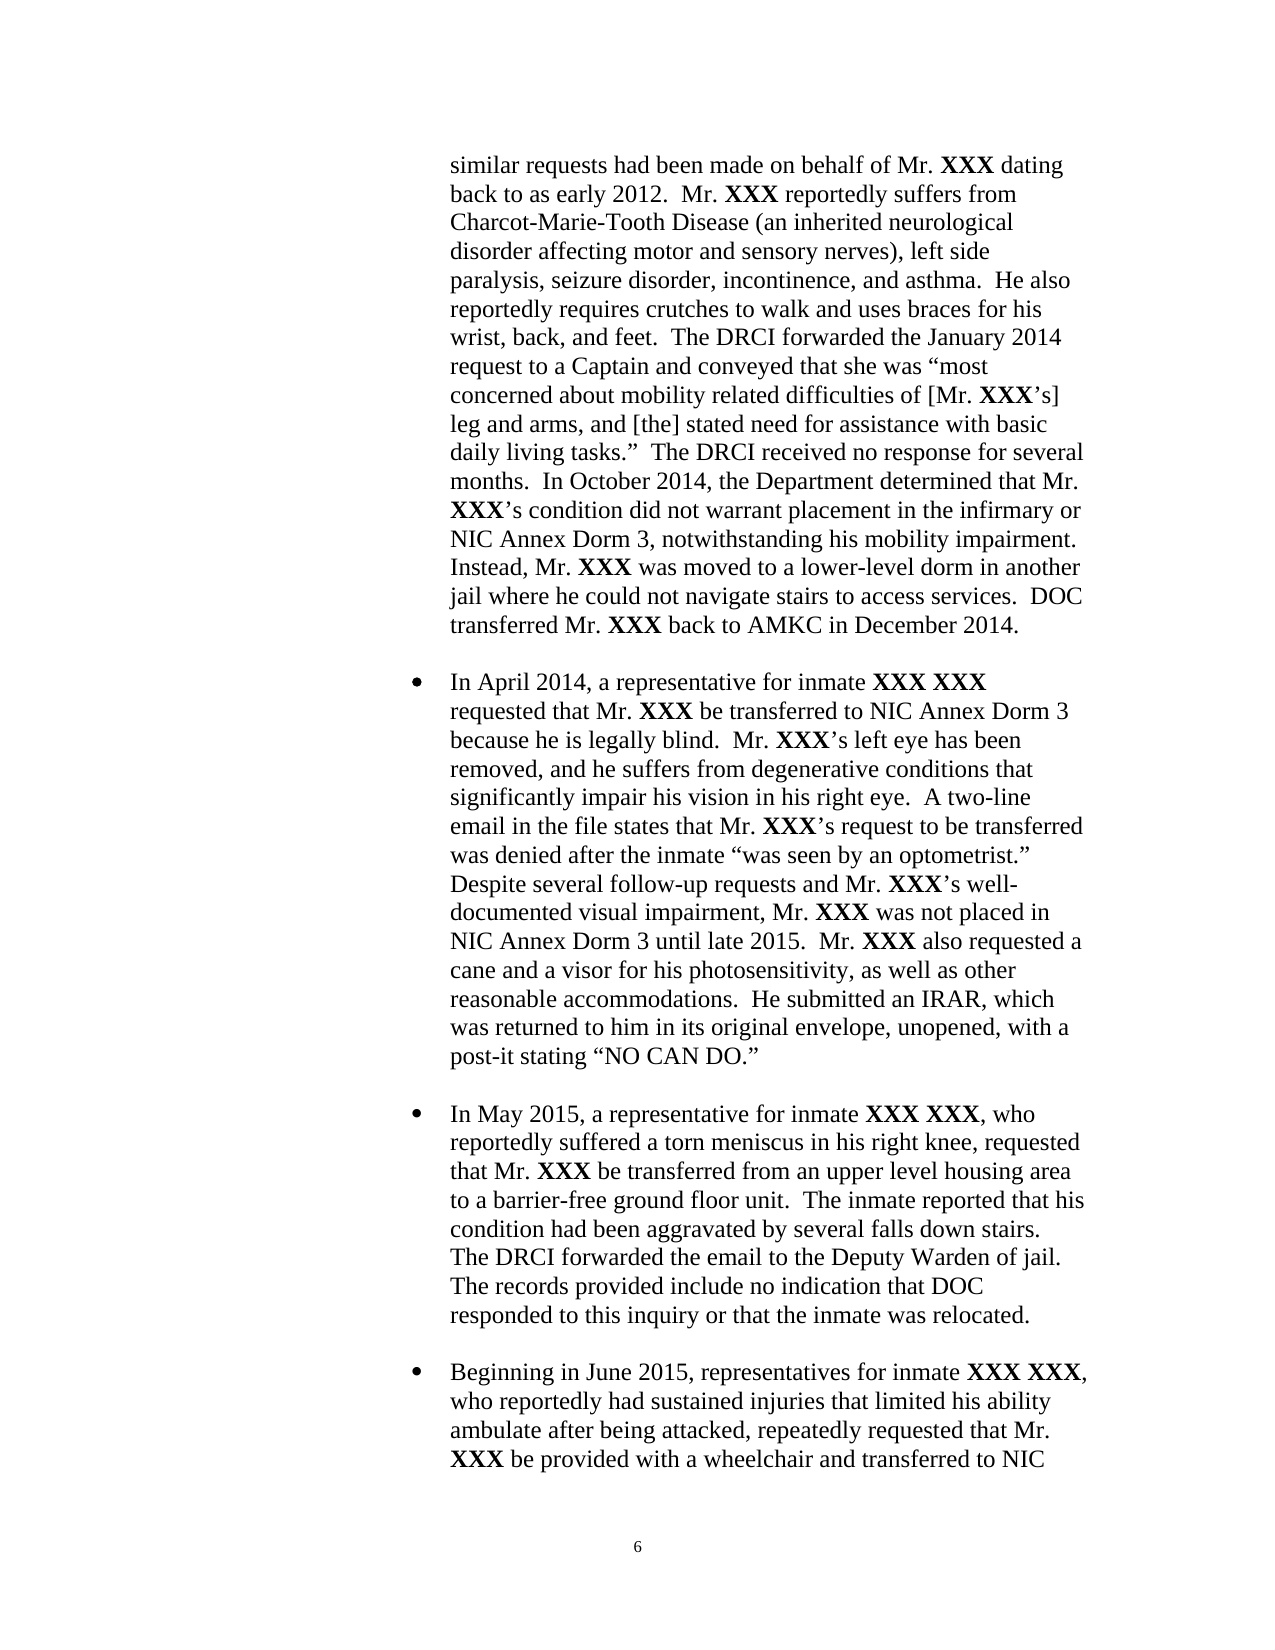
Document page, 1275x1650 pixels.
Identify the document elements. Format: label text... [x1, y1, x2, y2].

list In April 2014, a representative for inmate XXX XXX requested that Mr. XXX be transferred to NIC Annex Dorm 3 because he is legally blind. Mr. XXX’s left eye has been removed, and he suffers from degenerative conditions that significantly impair his vision in his right eye. A two-line email in the file states that Mr. XXX’s request to be transferred was denied after the inmate “was seen by an optometrist.” Despite several follow-up requests and Mr. XXX’s well-documented visual impairment, Mr. XXX was not placed in NIC Annex Dorm 3 until late 2015. Mr. XXX also requested a cane and a visor for his photosensitivity, as well as other reasonable accommodations. He submitted an IRAR, which was returned to him in its original envelope, unopened, with a post-it stating “NO CAN DO.” [412, 667, 1087, 1070]
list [412, 1357, 1087, 1472]
list In May 2015, a representative for inmate XXX XXX, who reportedly suffered a torn meniscus in his right knee, requested that Mr. XXX be transferred from an upper level housing area to a barrier-free ground floor unit. The inmate reported that his condition had been aggravated by several falls down stairs. The DRCI forwarded the email to the Deputy Warden of jail. The records provided include no indication that DOC responded to this inquiry or that the inmate was relocated. [412, 1099, 1087, 1329]
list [412, 150, 1087, 639]
